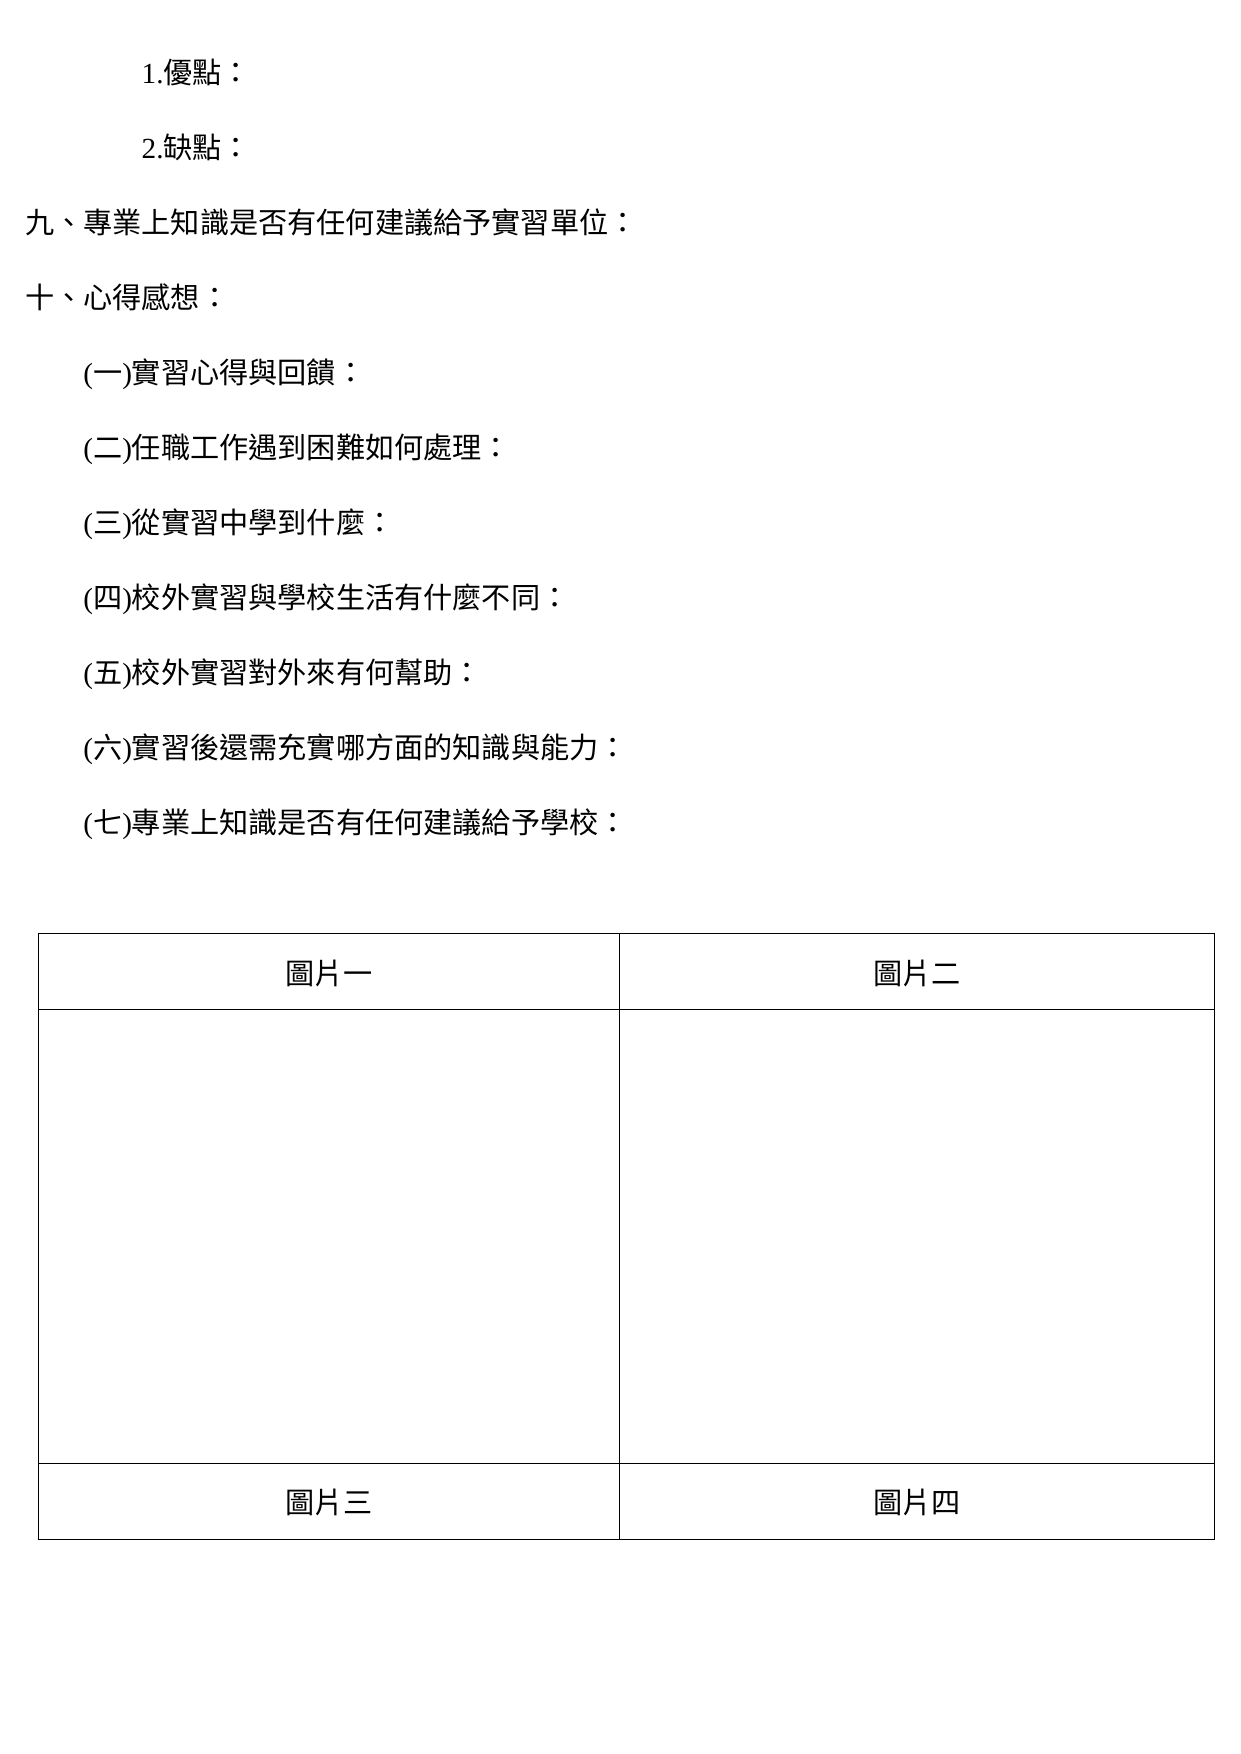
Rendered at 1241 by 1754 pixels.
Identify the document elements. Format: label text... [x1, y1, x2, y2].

text (六)實習後還需充實哪方面的知識與能力： [25, 708, 1215, 783]
text (三)從實習中學到什麼： [25, 483, 1215, 558]
table_header 圖片二 [620, 934, 1214, 1009]
text (一)實習心得與回饋： [25, 333, 1215, 408]
table_cell [620, 1010, 1214, 1462]
text (七)專業上知識是否有任何建議給予學校： [25, 783, 1215, 858]
text 九、專業上知識是否有任何建議給予實習單位： [25, 183, 1215, 258]
text (五)校外實習對外來有何幫助： [25, 633, 1215, 708]
table_cell 圖片四 [620, 1464, 1214, 1538]
text 十、心得感想： [25, 258, 1215, 333]
table_cell [39, 1010, 619, 1462]
text (二)任職工作遇到困難如何處理： [25, 408, 1215, 483]
table_cell 圖片三 [39, 1464, 619, 1538]
text (四)校外實習與學校生活有什麼不同： [25, 558, 1215, 633]
table_header 圖片一 [39, 934, 619, 1009]
text 1.優點： [25, 33, 1215, 108]
text 2.缺點： [25, 108, 1215, 183]
